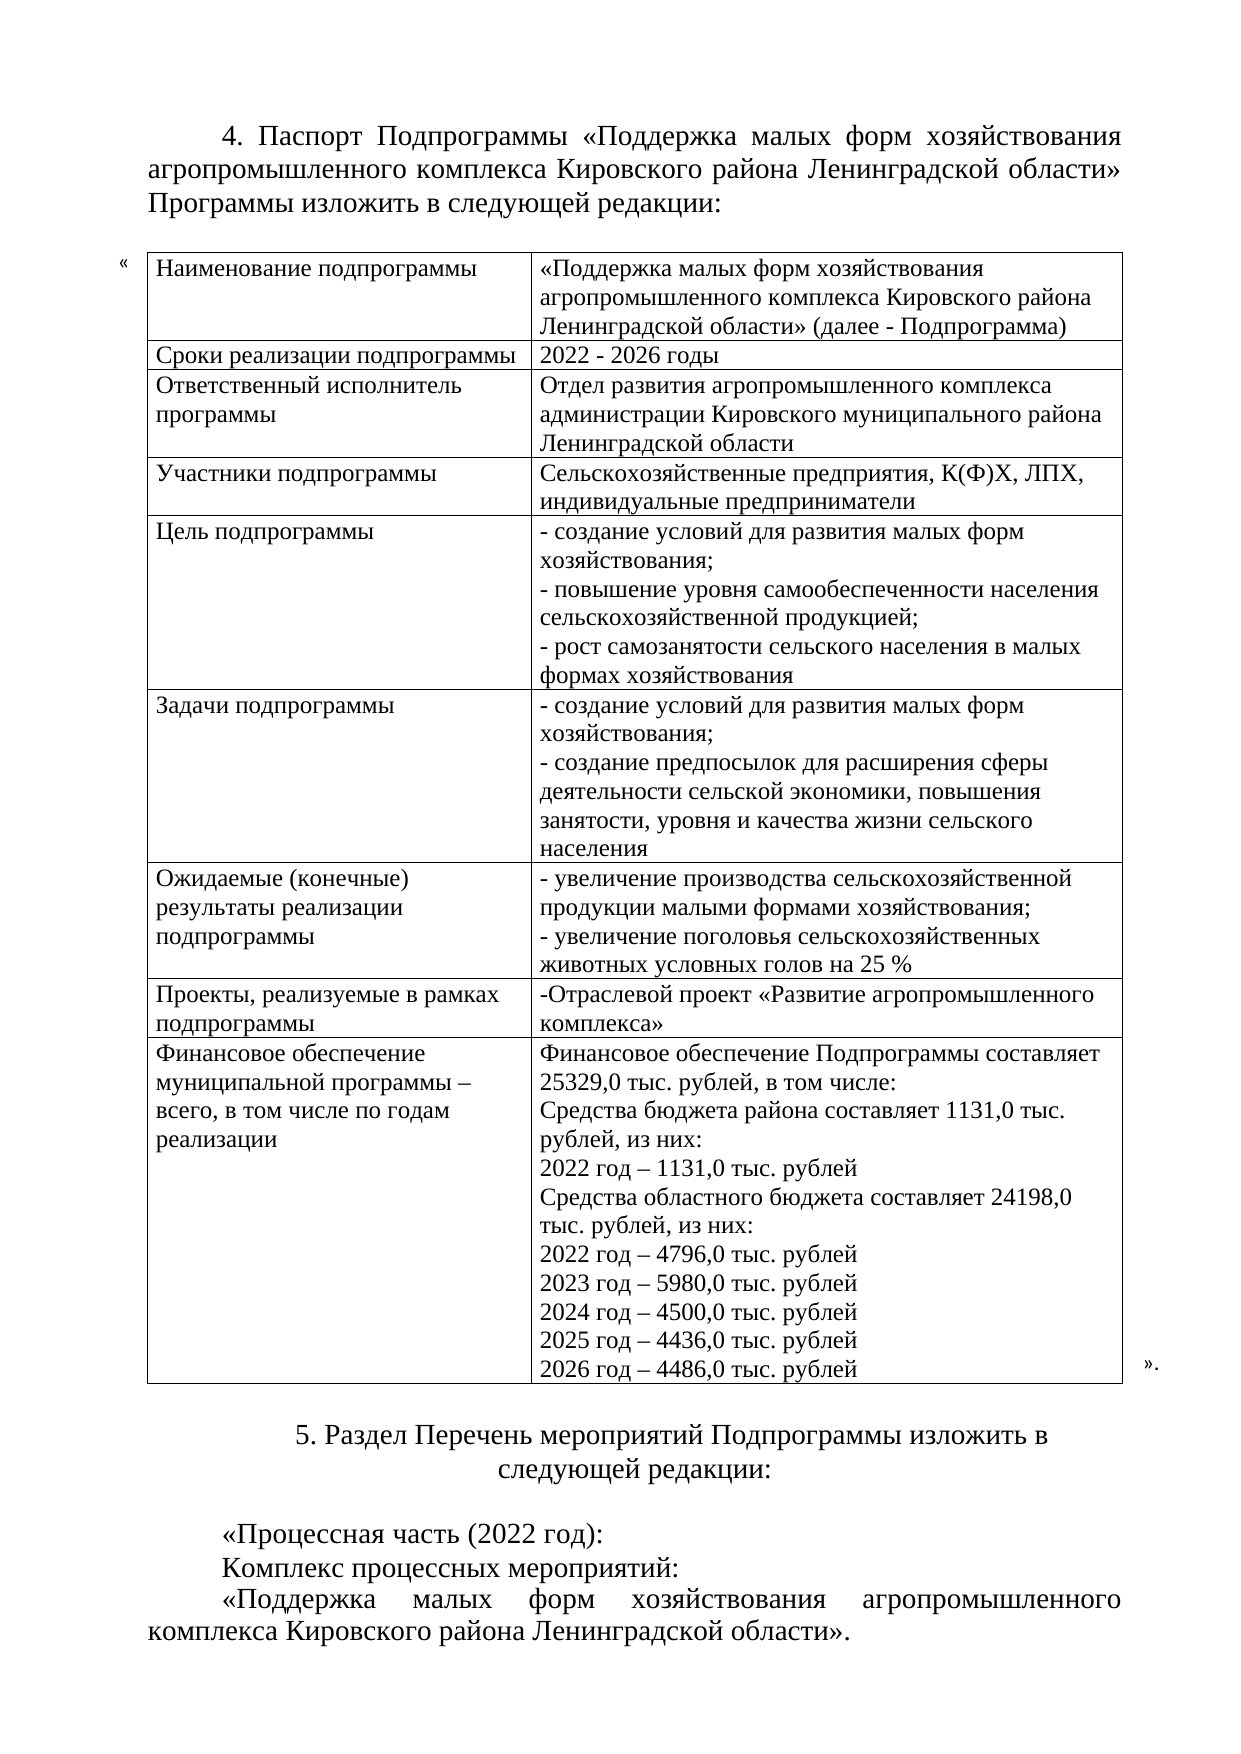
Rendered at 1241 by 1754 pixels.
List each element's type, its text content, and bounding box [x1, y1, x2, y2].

table_cell Сельскохозяйственные предприятия, К(Ф)Х, ЛПХ, индивидуальные предприниматели [532, 458, 1122, 515]
text 5. Раздел Перечень мероприятий Подпрограммы изложить в следующей редакции: [148, 1417, 1122, 1484]
table_cell Участники подпрограммы [148, 458, 531, 515]
table_cell Сроки реализации подпрограммы [148, 341, 531, 369]
table_cell Цель подпрограммы [148, 516, 531, 689]
text Комплекс процессных мероприятий: [148, 1550, 1122, 1583]
table_cell Финансовое обеспечение Подпрограммы составляет 25329,0 тыс. рублей, в том числе: Средства бюджета района составляет 1131,0 тыс. рублей, из них: 2022 год – 1131,0 тыс. рублей Средства областного бюджета составляет 24198,0 тыс. рублей, из них: 2022 год – 4796,0 тыс. рублей 2023 год – 5980,0 тыс. рублей 2024 год – 4500,0 тыс. рублей 2025 год – 4436,0 тыс. рублей 2026 год – 4486,0 тыс. рублей [532, 1038, 1122, 1383]
text «Процессная часть (2022 год): [148, 1518, 1122, 1550]
table_cell Задачи подпрограммы [148, 690, 531, 862]
table_header «Поддержка малых форм хозяйствования агропромышленного комплекса Кировского района Ленинградской области» (далее - Подпрограмма) [532, 253, 1122, 339]
table_cell Ответственный исполнитель программы [148, 370, 531, 457]
table_cell Ожидаемые (конечные) результаты реализации подпрограммы [148, 863, 531, 978]
table_header Наименование подпрограммы [148, 253, 531, 339]
table_cell Проекты, реализуемые в рамках подпрограммы [148, 979, 531, 1037]
table_cell Отдел развития агропромышленного комплекса администрации Кировского муниципального района Ленинградской области [532, 370, 1122, 457]
table_cell - создание условий для развития малых форм хозяйствования; - повышение уровня самообеспеченности населения сельскохозяйственной продукцией; - рост самозанятости сельского населения в малых формах хозяйствования [532, 516, 1122, 689]
table_cell - увеличение производства сельскохозяйственной продукции малыми формами хозяйствования; - увеличение поголовья сельскохозяйственных животных условных голов на 25 % [532, 863, 1122, 978]
table_cell 2022 - 2026 годы [532, 341, 1122, 369]
table_cell Финансовое обеспечение муниципальной программы – всего, в том числе по годам реализации [148, 1038, 531, 1383]
table_cell - создание условий для развития малых форм хозяйствования; - создание предпосылок для расширения сферы деятельности сельской экономики, повышения занятости, уровня и качества жизни сельского населения [532, 690, 1122, 862]
table_cell -Отраслевой проект «Развитие агропромышленного комплекса» [532, 979, 1122, 1037]
text «Поддержка малых форм хозяйствования агропромышленного комплекса Кировского района Ленинградской области». [148, 1583, 1122, 1647]
text 4. Паспорт Подпрограммы «Поддержка малых форм хозяйствования агропромышленного комплекса Кировского района Ленинградской области» Программы изложить в следующей редакции: [148, 118, 1122, 219]
